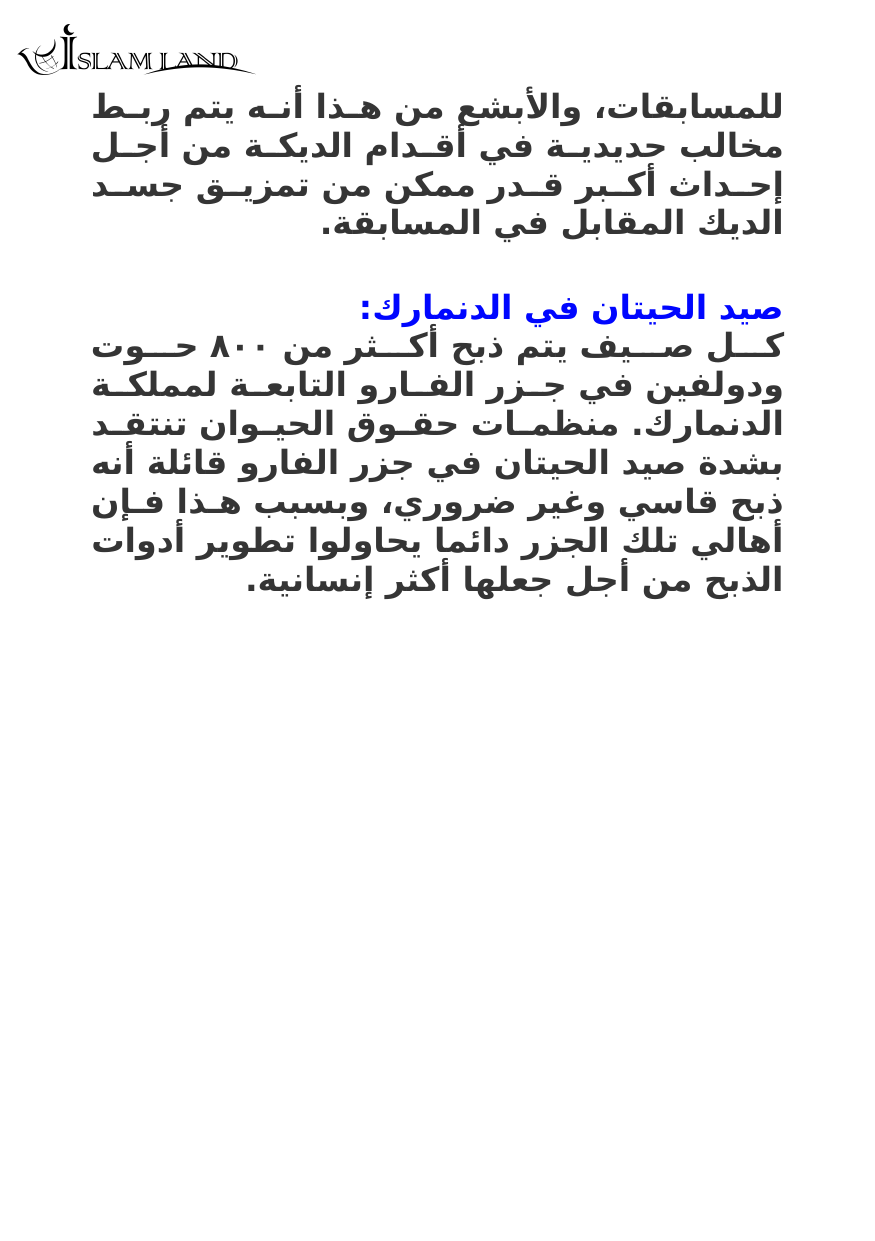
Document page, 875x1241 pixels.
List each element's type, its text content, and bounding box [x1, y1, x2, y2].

picture [17, 24, 257, 75]
text كل صيف يتم ذبح أكثر من ٨٠٠ حوت ودولفين في جزر الفارو التابعة لمملكة الدنمارك. منظمات حقوق الحيوان تنتقد بشدة صيد الحيتان في جزر الفارو قائلة أنه ذبح قاسي وغير ضروري، وبسبب هذا فإن أهالي تلك الجزر دائما يحاولوا تطوير أدوات الذبح من أجل جعلها أكثر إنسانية. [91, 327, 784, 599]
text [91, 87, 784, 243]
text صيد الحيتان في الدنمارك: [91, 288, 784, 327]
